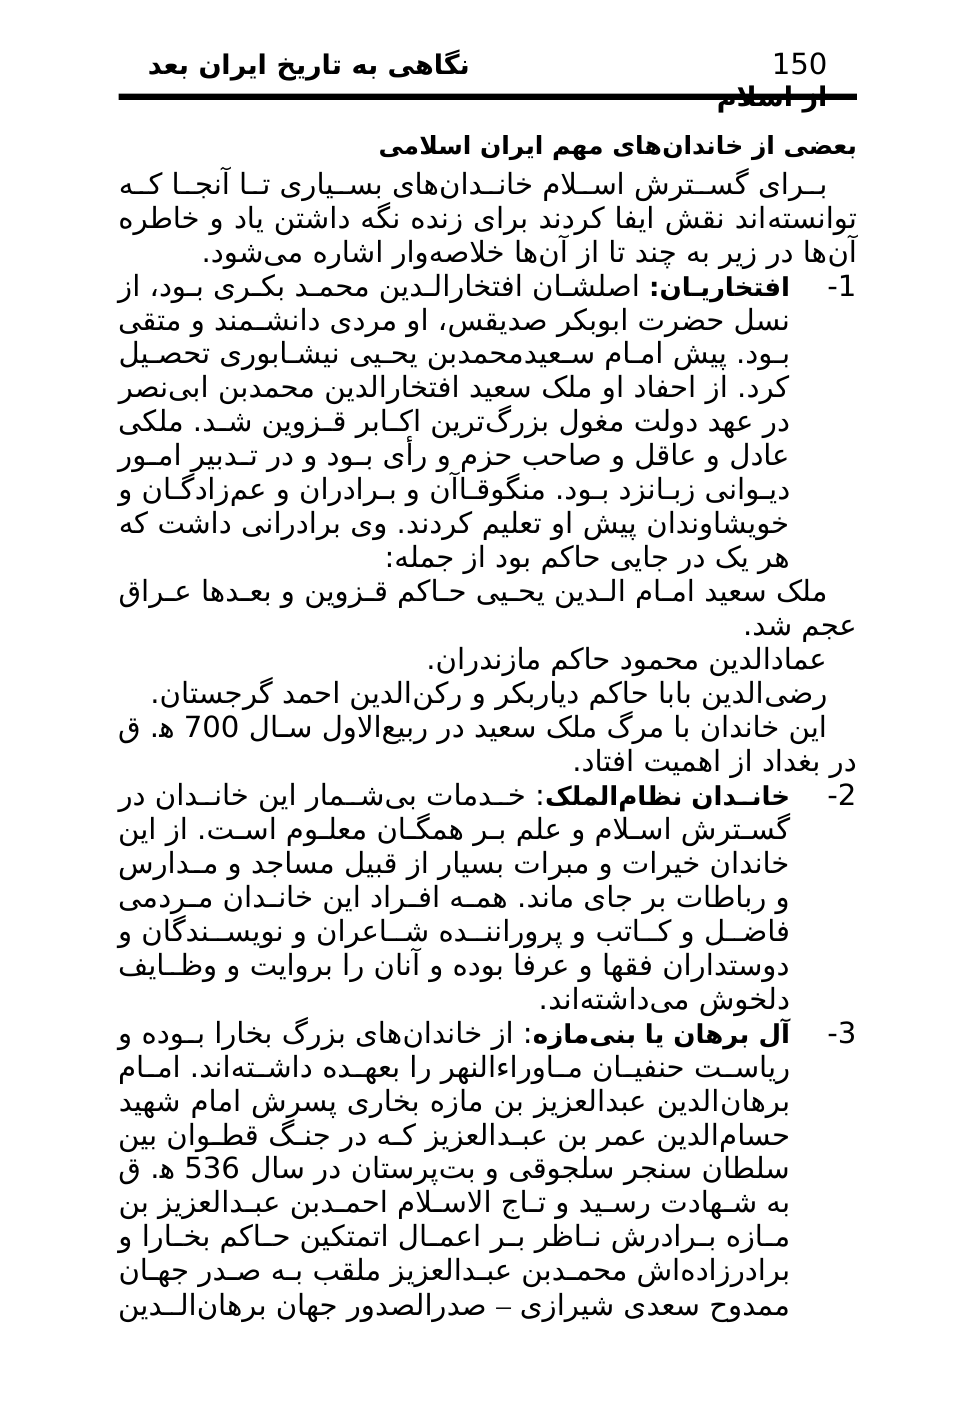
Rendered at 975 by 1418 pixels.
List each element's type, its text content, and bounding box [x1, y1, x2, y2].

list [118, 1016, 827, 1322]
text برای گسترش اسلام خاندان‌های بسیاری تا آنجا که توانسته‌اند نقش ایفا کردند برای زنده نگه داشتن یاد و خاطره آن‌ها در زیر به چند تا از آن‌ها خلاصه‌وار اشاره می‌شود. [118, 167, 857, 269]
text عمادالدین محمود حاکم مازندران. [118, 642, 857, 676]
text رضی‌الدین بابا حاکم دیاربکر و رکن‌الدین احمد گرجستان. [118, 676, 857, 710]
text بعضی از خاندان‌های مهم ایران اسلامی [118, 132, 857, 161]
text ملک سعید امام الدین یحیی حاکم قزوین و بعدها عراق عجم شد. [118, 574, 857, 642]
list افتخاریان: اصلشان افتخارالدین محمد بکری بود، از نسل حضرت ابوبکر صدیقس، او مردی دانشمند و متقی بود. پیش امام سعیدمحمدبن یحیی نیشابوری تحصیل کرد. از احفاد او ملک سعید افتخارالدین محمدبن ابی‌نصر در عهد دولت مغول بزرگ‌ترین اکابر قزوین شد. ملکی عادل و عاقل و صاحب حزم و رأی بود و در تدبیر امور دیوانی زبانزد بود. منگوقاآن و برادران و عم‌زادگان و خویشاوندان پیش او تعلیم کردند. وی برادرانی داشت که هر یک در جایی حاکم بود از جمله: [118, 269, 827, 574]
list خاندان نظام‌الملک: خدمات بی‌شمار این خاندان در گسترش اسلام و علم بر همگان معلوم است. از این خاندان خیرات و مبرات بسیار از قبیل مساجد و مدارس و رباطات بر جای ماند. همه افراد این خاندان مردمی فاضل و کاتب و پروراننده شاعران و نویسندگان و دوستداران فقها و عرفا بوده و آنان را بروایت و وظایف دلخوش می‌داشته‌اند. [118, 778, 827, 1016]
text این خاندان با مرگ ملک سعید در ربیع‌الاول سال 700 ه‍. ق در بغداد از اهمیت افتاد. [118, 710, 857, 778]
